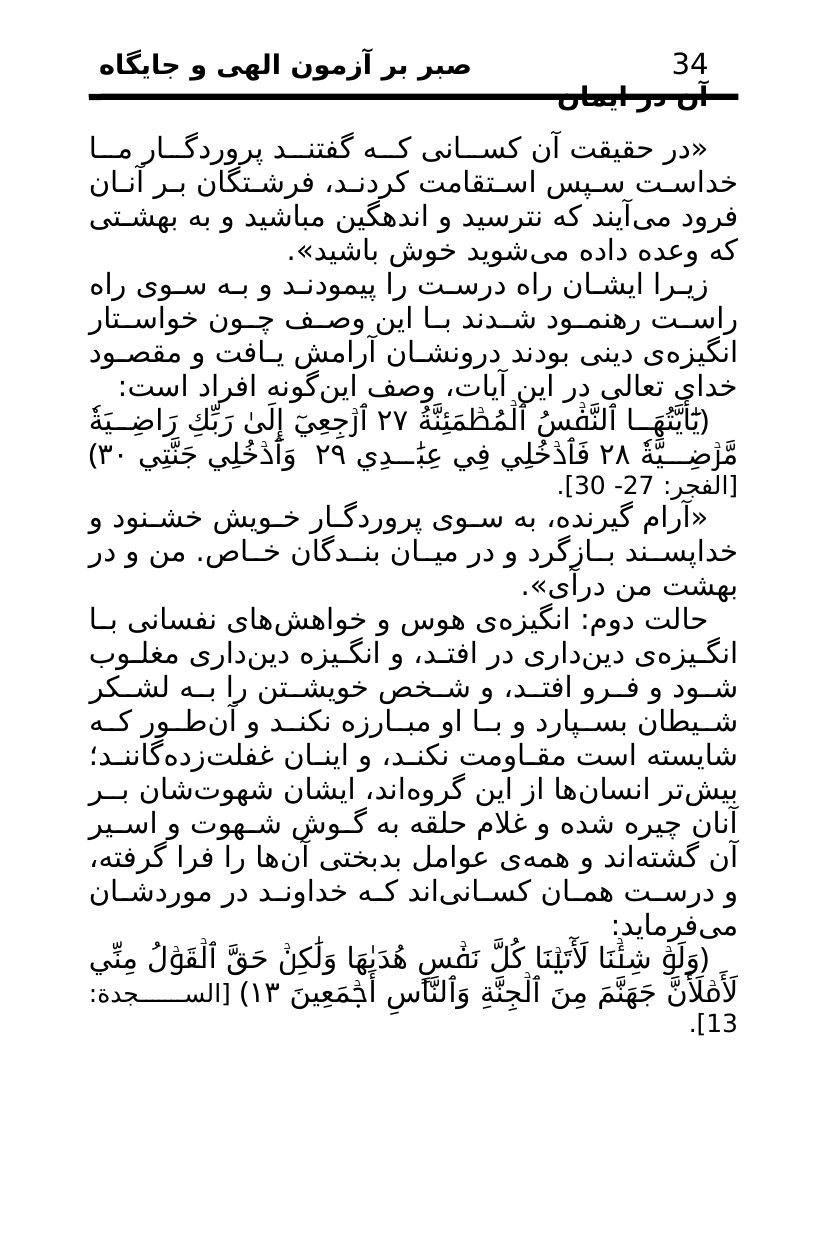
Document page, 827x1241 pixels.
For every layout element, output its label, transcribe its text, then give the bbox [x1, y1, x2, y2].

text زیرا ایشان راه درست را پیمودند و به سوی راه راست رهنمود شدند با این وصف چون خواستار انگیزه‌ی دینی بودند درونشان آرامش یافت و مقصود خدای تعالی در این آیات، وصف این‌گونه افراد است: [89, 267, 738, 403]
text «آرام گیرنده، به سوی پروردگار خویش خشنود و خداپسند بازگرد و در میان بندگان خاص. من و در بهشت من درآی». [89, 500, 738, 602]
text ﴿يَٰٓأَيَّتُهَا ٱلنَّفۡسُ ٱلۡمُطۡمَئِنَّةُ ٢٧ ٱرۡجِعِيٓ إِلَىٰ رَبِّكِ رَاضِيَةٗ مَّرۡضِيَّةٗ ٢٨ فَٱدۡخُلِي فِي عِبَٰدِي ٢٩ وَٱدۡخُلِي جَنَّتِي ٣٠﴾ [الفجر: 27- 30]. [89, 403, 738, 500]
text «در حقیقت آن کسانی که گفتند پروردگار ما خداست سپس استقامت کردند، فرشتگان بر آنان فرود می‌آیند که نترسید و اندهگین مباشید و به بهشتی که وعده داده می‌شوید خوش باشید». [89, 132, 738, 267]
text حالت دوم: انگیزه‌ی هوس و خواهش‌های نفسانی با انگیزه‌ی دین‌داری در افتد، و انگیزه دین‌داری مغلوب شود و فرو افتد، و شخص خویشتن را به لشکر شیطان بسپارد و با او مبارزه نکند و آن‌طور که شایسته است مقاومت نکند، و اینان غفلت‌زده‌گانند؛ بیش‌تر انسان‌ها از این گروه‌اند، ایشان شهوت‌شان بر آنان چیره شده و غلام حلقه به گوش شهوت و اسیر آن گشته‌اند و همه‌ی عوامل بدبختی آن‌ها را فرا گرفته، و درست همان کسانی‌اند که خداوند در موردشان می‌فرماید: [89, 602, 738, 942]
text ﴿وَلَوۡ شِئۡنَا لَأٓتَيۡنَا كُلَّ نَفۡسٍ هُدَىٰهَا وَلَٰكِنۡ حَقَّ ٱلۡقَوۡلُ مِنِّي لَأَمۡلَأَنَّ جَهَنَّمَ مِنَ ٱلۡجِنَّةِ وَٱلنَّاسِ أَجۡمَعِينَ ١٣﴾ [السجدة: 13]. [89, 942, 738, 1039]
